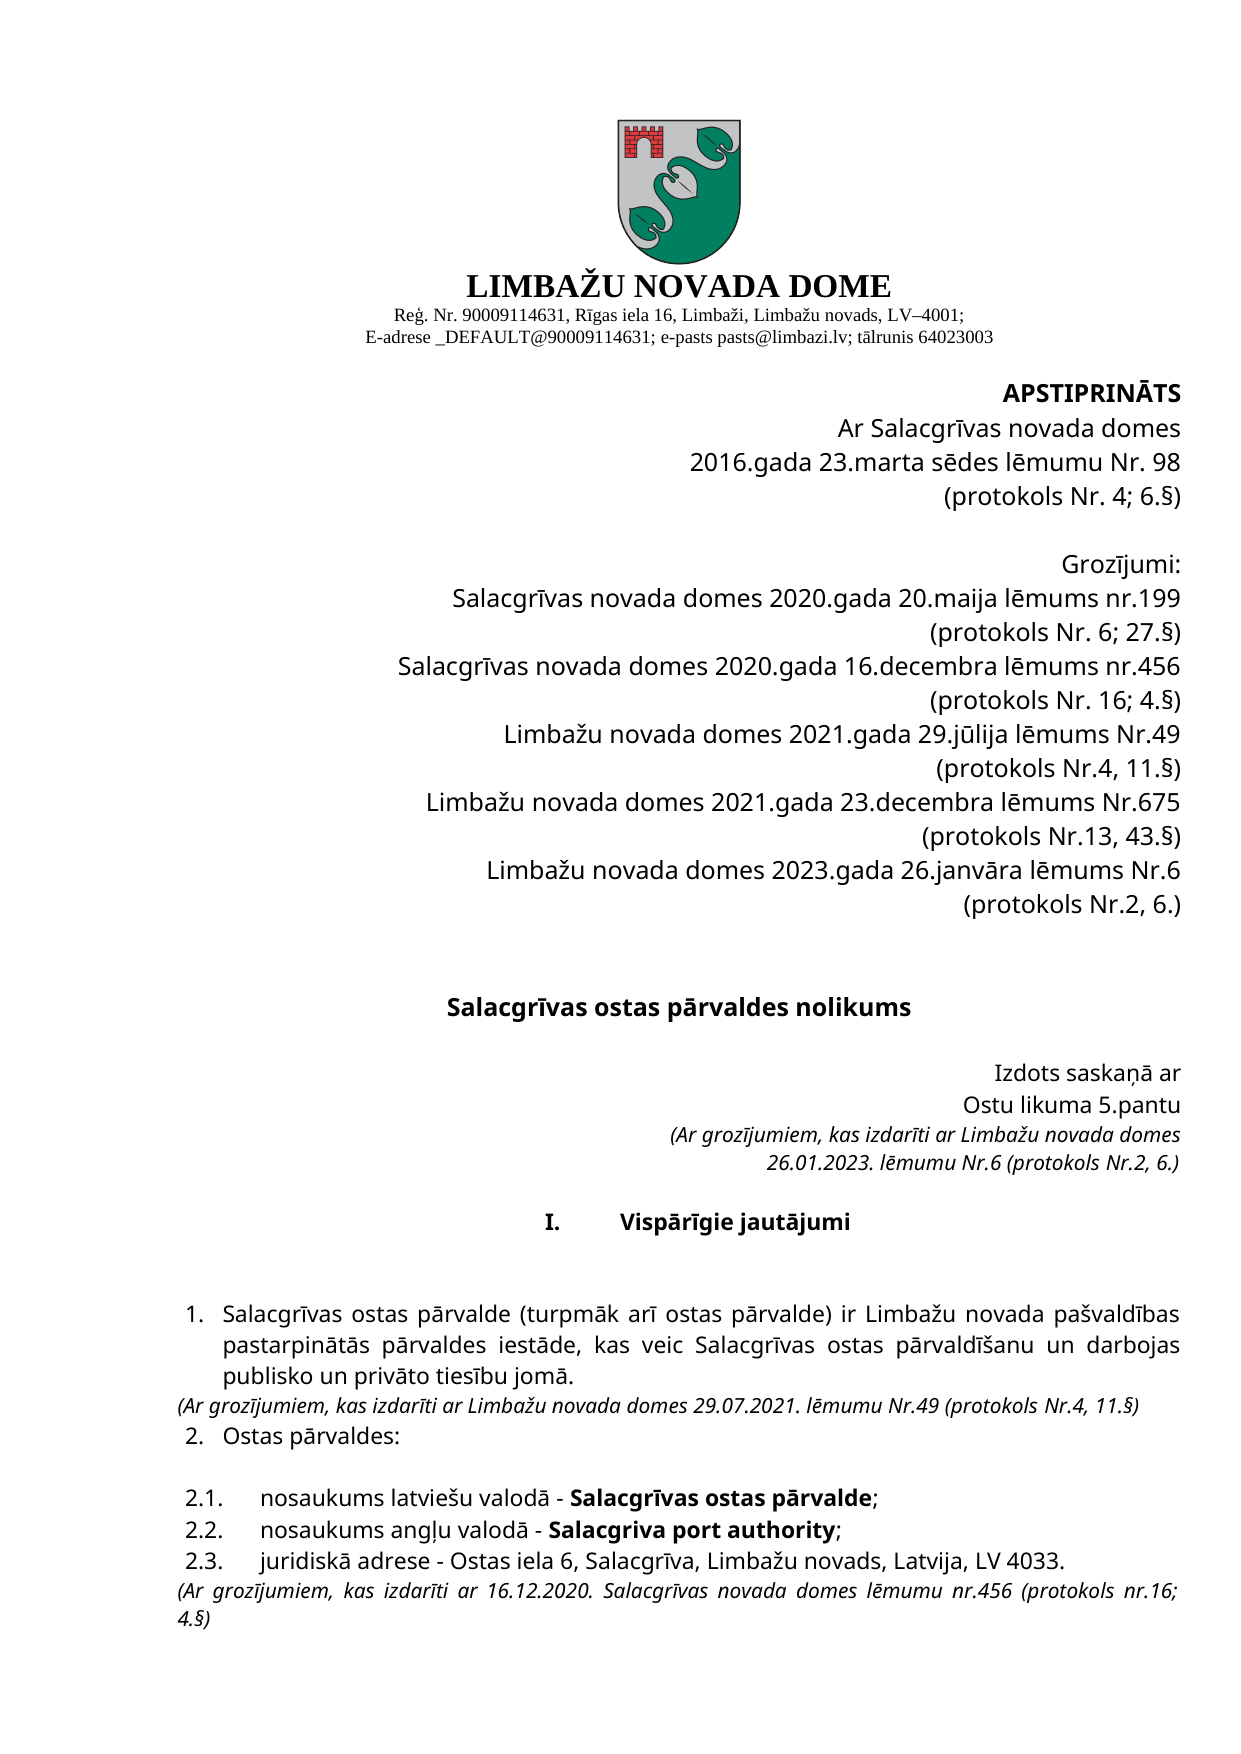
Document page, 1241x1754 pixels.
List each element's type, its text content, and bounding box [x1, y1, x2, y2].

text Limbažu novada domes 2021.gada 23.decembra lēmums Nr.675 [177, 785, 1181, 819]
text Izdots saskaņā ar [177, 1057, 1181, 1089]
list Ostas pārvaldes: [185, 1420, 1181, 1451]
picture [616, 118, 743, 266]
list nosaukums latviešu valodā - Salacgrīvas ostas pārvalde; [185, 1482, 1181, 1513]
list Salacgrīvas ostas pārvalde (turpmāk arī ostas pārvalde) ir Limbažu novada pašvaldības pastarpinātās pārvaldes iestāde, kas veic Salacgrīvas ostas pārvaldīšanu un darbojas publisko un privāto tiesību jomā. [185, 1298, 1181, 1391]
text 2016.gada 23.marta sēdes lēmumu Nr. 98 [177, 444, 1181, 478]
text Grozījumi: [177, 546, 1181, 581]
text (protokols Nr. 4; 6.§) [177, 478, 1181, 512]
text Reģ. Nr. 90009114631, Rīgas iela 16, Limbaži, Limbažu novads, LV–4001; [177, 304, 1181, 326]
text (Ar grozījumiem, kas izdarīti ar 16.12.2020. Salacgrīvas novada domes lēmumu nr.456 (protokols nr.16; 4.§) [177, 1576, 1181, 1633]
text Salacgrīvas ostas pārvaldes nolikums [177, 989, 1181, 1023]
text Salacgrīvas novada domes 2020.gada 16.decembra lēmums nr.456 [177, 649, 1181, 683]
text APSTIPRINĀTS [177, 376, 1181, 410]
text (protokols Nr.4, 11.§) [177, 751, 1181, 785]
text Ostu likuma 5.pantu [177, 1089, 1181, 1120]
text E-adrese _DEFAULT@90009114631; e-pasts pasts@limbazi.lv; tālrunis 64023003 [177, 326, 1181, 347]
text Limbažu novada domes 2023.gada 26.janvāra lēmums Nr.6 [177, 853, 1181, 887]
text (protokols Nr.13, 43.§) [177, 819, 1181, 853]
text 26.01.2023. lēmumu Nr.6 (protokols Nr.2, 6.) [177, 1148, 1181, 1177]
text (Ar grozījumiem, kas izdarīti ar Limbažu novada domes [177, 1120, 1181, 1148]
list Vispārīgie jautājumi [215, 1206, 1181, 1237]
text (protokols Nr. 6; 27.§) [177, 614, 1181, 649]
list nosaukums angļu valodā - Salacgriva port authority; [185, 1513, 1181, 1545]
text (protokols Nr.2, 6.) [177, 887, 1181, 921]
text (protokols Nr. 16; 4.§) [177, 683, 1181, 717]
text Salacgrīvas novada domes 2020.gada 20.maija lēmums nr.199 [177, 581, 1181, 614]
text (Ar grozījumiem, kas izdarīti ar Limbažu novada domes 29.07.2021. lēmumu Nr.49 (protokols Nr.4, 11.§) [177, 1391, 1181, 1420]
text Limbažu novada domes 2021.gada 29.jūlija lēmums Nr.49 [177, 717, 1181, 751]
text LIMBAŽU novada DOME [177, 266, 1181, 304]
text Ar Salacgrīvas novada domes [177, 410, 1181, 444]
list juridiskā adrese - Ostas iela 6, Salacgrīva, Limbažu novads, Latvija, LV 4033. [185, 1545, 1181, 1576]
